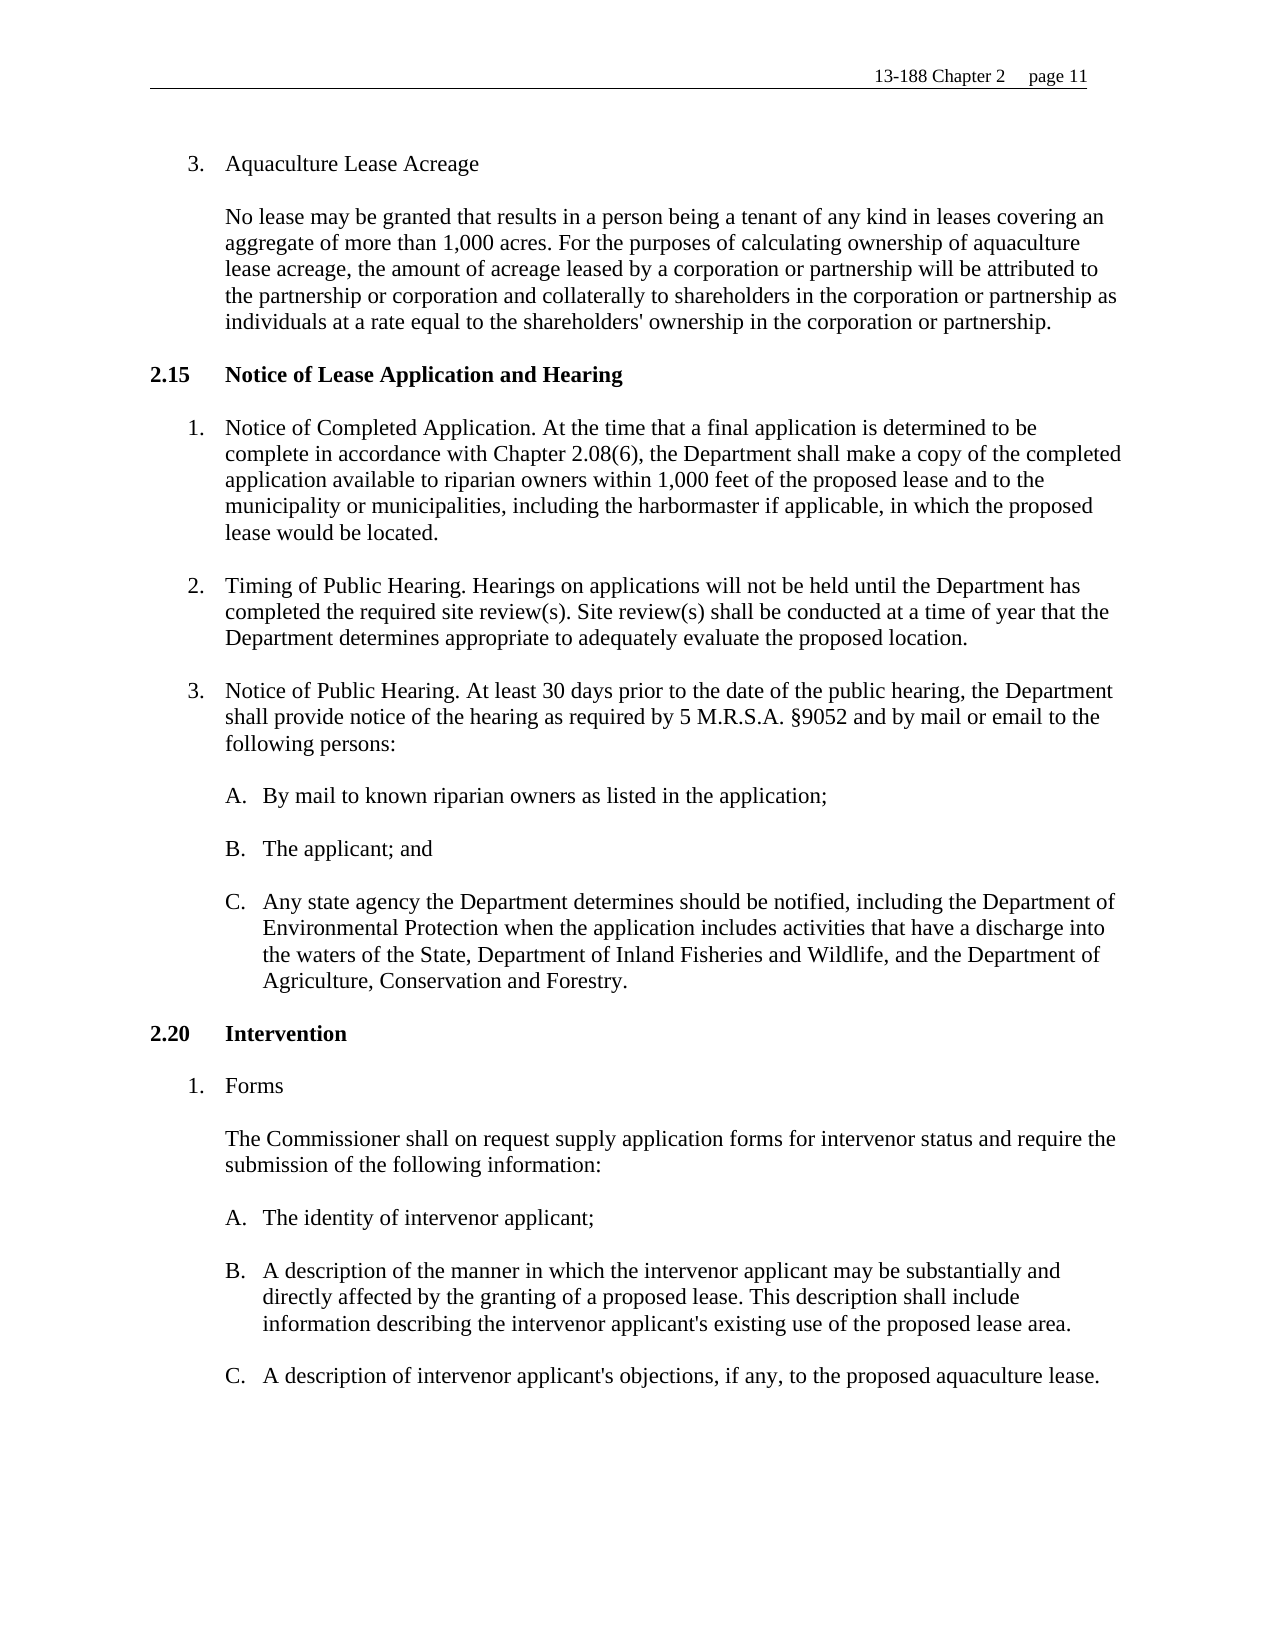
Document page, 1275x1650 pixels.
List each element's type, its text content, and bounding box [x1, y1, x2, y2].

text C. A description of intervenor applicant's objections, if any, to the proposed aquaculture lease. [225, 1362, 1125, 1389]
text 3. Aquaculture Lease Acreage [187, 150, 1125, 176]
text 2.15 Notice of Lease Application and Hearing [150, 361, 1125, 387]
list By mail to known riparian owners as listed in the application; [225, 782, 1125, 809]
text A. The identity of intervenor applicant; [225, 1204, 1125, 1231]
text 2.20 Intervention [150, 1020, 1125, 1046]
text B. A description of the manner in which the intervenor applicant may be substantially and directly affected by the granting of a proposed lease. This description shall include information describing the intervenor applicant's existing use of the proposed lease area. [225, 1257, 1125, 1336]
list The applicant; and [225, 835, 1125, 862]
list Any state agency the Department determines should be notified, including the Department of Environmental Protection when the application includes activities that have a discharge into the waters of the State, Department of Inland Fisheries and Wildlife, and the Department of Agriculture, Conservation and Forestry. [225, 888, 1125, 993]
list Notice of Completed Application. At the time that a final application is determined to be complete in accordance with Chapter 2.08(6), the Department shall make a copy of the completed application available to riparian owners within 1,000 feet of the proposed lease and to the municipality or municipalities, including the harbormaster if applicable, in which the proposed lease would be located. [187, 413, 1125, 545]
list Notice of Public Hearing. At least 30 days prior to the date of the public hearing, the Department shall provide notice of the hearing as required by 5 M.R.S.A. §9052 and by mail or email to the following persons: [187, 677, 1125, 756]
text No lease may be granted that results in a person being a tenant of any kind in leases covering an aggregate of more than 1,000 acres. For the purposes of calculating ownership of aquaculture lease acreage, the amount of acreage leased by a corporation or partnership will be attributed to the partnership or corporation and collaterally to shareholders in the corporation or partnership as individuals at a rate equal to the shareholders' ownership in the corporation or partnership. [225, 203, 1125, 334]
text The Commissioner shall on request supply application forms for intervenor status and require the submission of the following information: [225, 1125, 1125, 1178]
list Timing of Public Hearing. Hearings on applications will not be held until the Department has completed the required site review(s). Site review(s) shall be conducted at a time of year that the Department determines appropriate to adequately evaluate the proposed location. [187, 572, 1125, 651]
text 1. Forms [187, 1072, 1125, 1099]
